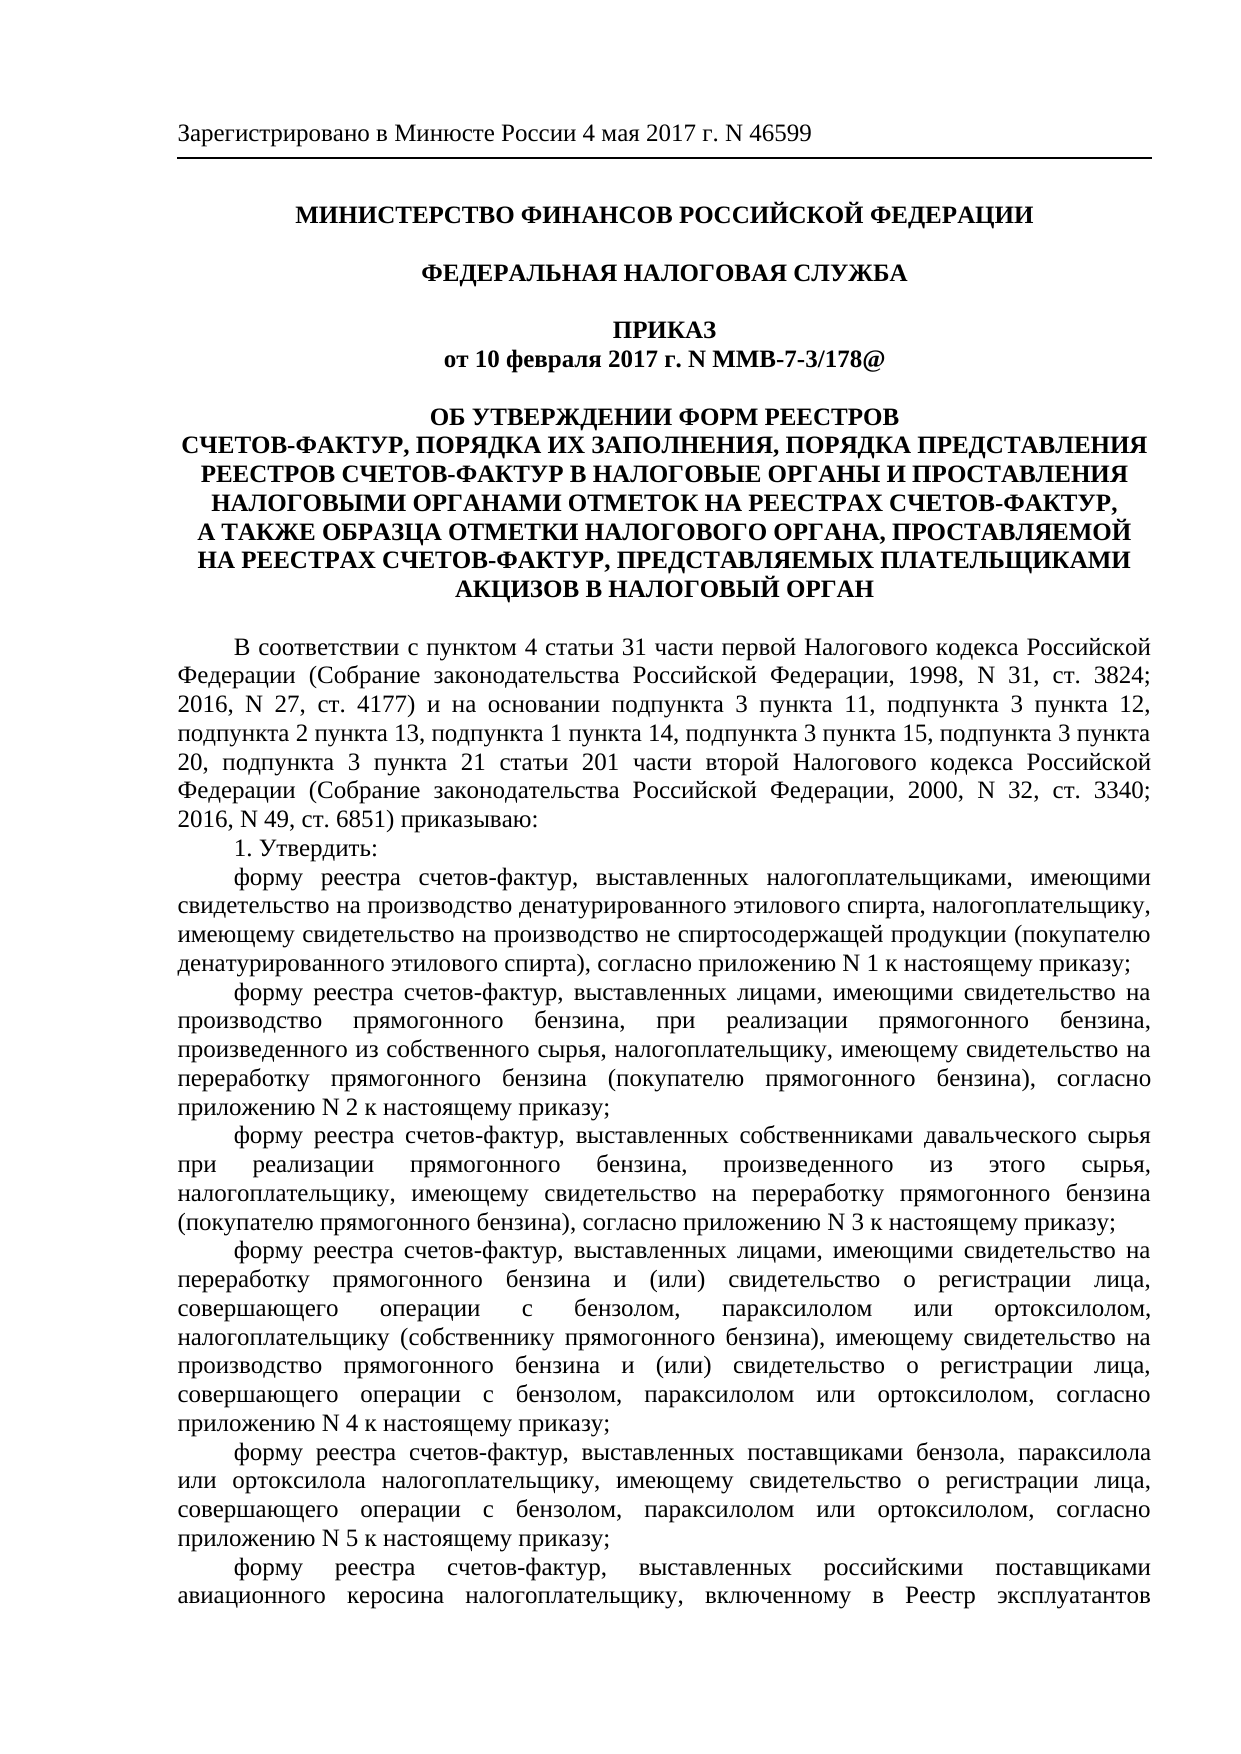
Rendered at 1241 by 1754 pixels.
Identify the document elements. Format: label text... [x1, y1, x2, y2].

text СЧЕТОВ-ФАКТУР, ПОРЯДКА ИХ ЗАПОЛНЕНИЯ, ПОРЯДКА ПРЕДСТАВЛЕНИЯ [177, 430, 1152, 459]
text АКЦИЗОВ В НАЛОГОВЫЙ ОРГАН [177, 574, 1152, 603]
text НА РЕЕСТРАХ СЧЕТОВ-ФАКТУР, ПРЕДСТАВЛЯЕМЫХ ПЛАТЕЛЬЩИКАМИ [177, 545, 1152, 574]
text форму реестра счетов-фактур, выставленных поставщиками бензола, параксилола или ортоксилола налогоплательщику, имеющему свидетельство о регистрации лица, совершающего операции с бензолом, параксилолом или ортоксилолом, согласно приложению N 5 к настоящему приказу; [177, 1437, 1152, 1552]
text ФЕДЕРАЛЬНАЯ НАЛОГОВАЯ СЛУЖБА [177, 258, 1152, 287]
text НАЛОГОВЫМИ ОРГАНАМИ ОТМЕТОК НА РЕЕСТРАХ СЧЕТОВ-ФАКТУР, [177, 488, 1152, 517]
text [177, 1552, 1152, 1609]
text от 10 февраля 2017 г. N ММВ-7-3/178@ [177, 344, 1152, 373]
text форму реестра счетов-фактур, выставленных лицами, имеющими свидетельство на переработку прямогонного бензина и (или) свидетельство о регистрации лица, совершающего операции с бензолом, параксилолом или ортоксилолом, налогоплательщику (собственнику прямогонного бензина), имеющему свидетельство на производство прямогонного бензина и (или) свидетельство о регистрации лица, совершающего операции с бензолом, параксилолом или ортоксилолом, согласно приложению N 4 к настоящему приказу; [177, 1235, 1152, 1437]
text А ТАКЖЕ ОБРАЗЦА ОТМЕТКИ НАЛОГОВОГО ОРГАНА, ПРОСТАВЛЯЕМОЙ [177, 517, 1152, 545]
text 1. Утвердить: [177, 833, 1152, 862]
text В соответствии с пунктом 4 статьи 31 части первой Налогового кодекса Российской Федерации (Собрание законодательства Российской Федерации, 1998, N 31, ст. 3824; 2016, N 27, ст. 4177) и на основании подпункта 3 пункта 11, подпункта 3 пункта 12, подпункта 2 пункта 13, подпункта 1 пункта 14, подпункта 3 пункта 15, подпункта 3 пункта 20, подпункта 3 пункта 21 статьи 201 части второй Налогового кодекса Российской Федерации (Собрание законодательства Российской Федерации, 2000, N 32, ст. 3340; 2016, N 49, ст. 6851) приказываю: [177, 632, 1152, 833]
text РЕЕСТРОВ СЧЕТОВ-ФАКТУР В НАЛОГОВЫЕ ОРГАНЫ И ПРОСТАВЛЕНИЯ [177, 459, 1152, 488]
text МИНИСТЕРСТВО ФИНАНСОВ РОССИЙСКОЙ ФЕДЕРАЦИИ [177, 200, 1152, 229]
text Зарегистрировано в Минюсте России 4 мая 2017 г. N 46599 [177, 118, 1152, 147]
text форму реестра счетов-фактур, выставленных собственниками давальческого сырья при реализации прямогонного бензина, произведенного из этого сырья, налогоплательщику, имеющему свидетельство на переработку прямогонного бензина (покупателю прямогонного бензина), согласно приложению N 3 к настоящему приказу; [177, 1120, 1152, 1235]
text ПРИКАЗ [177, 315, 1152, 344]
text форму реестра счетов-фактур, выставленных налогоплательщиками, имеющими свидетельство на производство денатурированного этилового спирта, налогоплательщику, имеющему свидетельство на производство не спиртосодержащей продукции (покупателю денатурированного этилового спирта), согласно приложению N 1 к настоящему приказу; [177, 862, 1152, 977]
text ОБ УТВЕРЖДЕНИИ ФОРМ РЕЕСТРОВ [177, 402, 1152, 430]
text форму реестра счетов-фактур, выставленных лицами, имеющими свидетельство на производство прямогонного бензина, при реализации прямогонного бензина, произведенного из собственного сырья, налогоплательщику, имеющему свидетельство на переработку прямогонного бензина (покупателю прямогонного бензина), согласно приложению N 2 к настоящему приказу; [177, 977, 1152, 1120]
